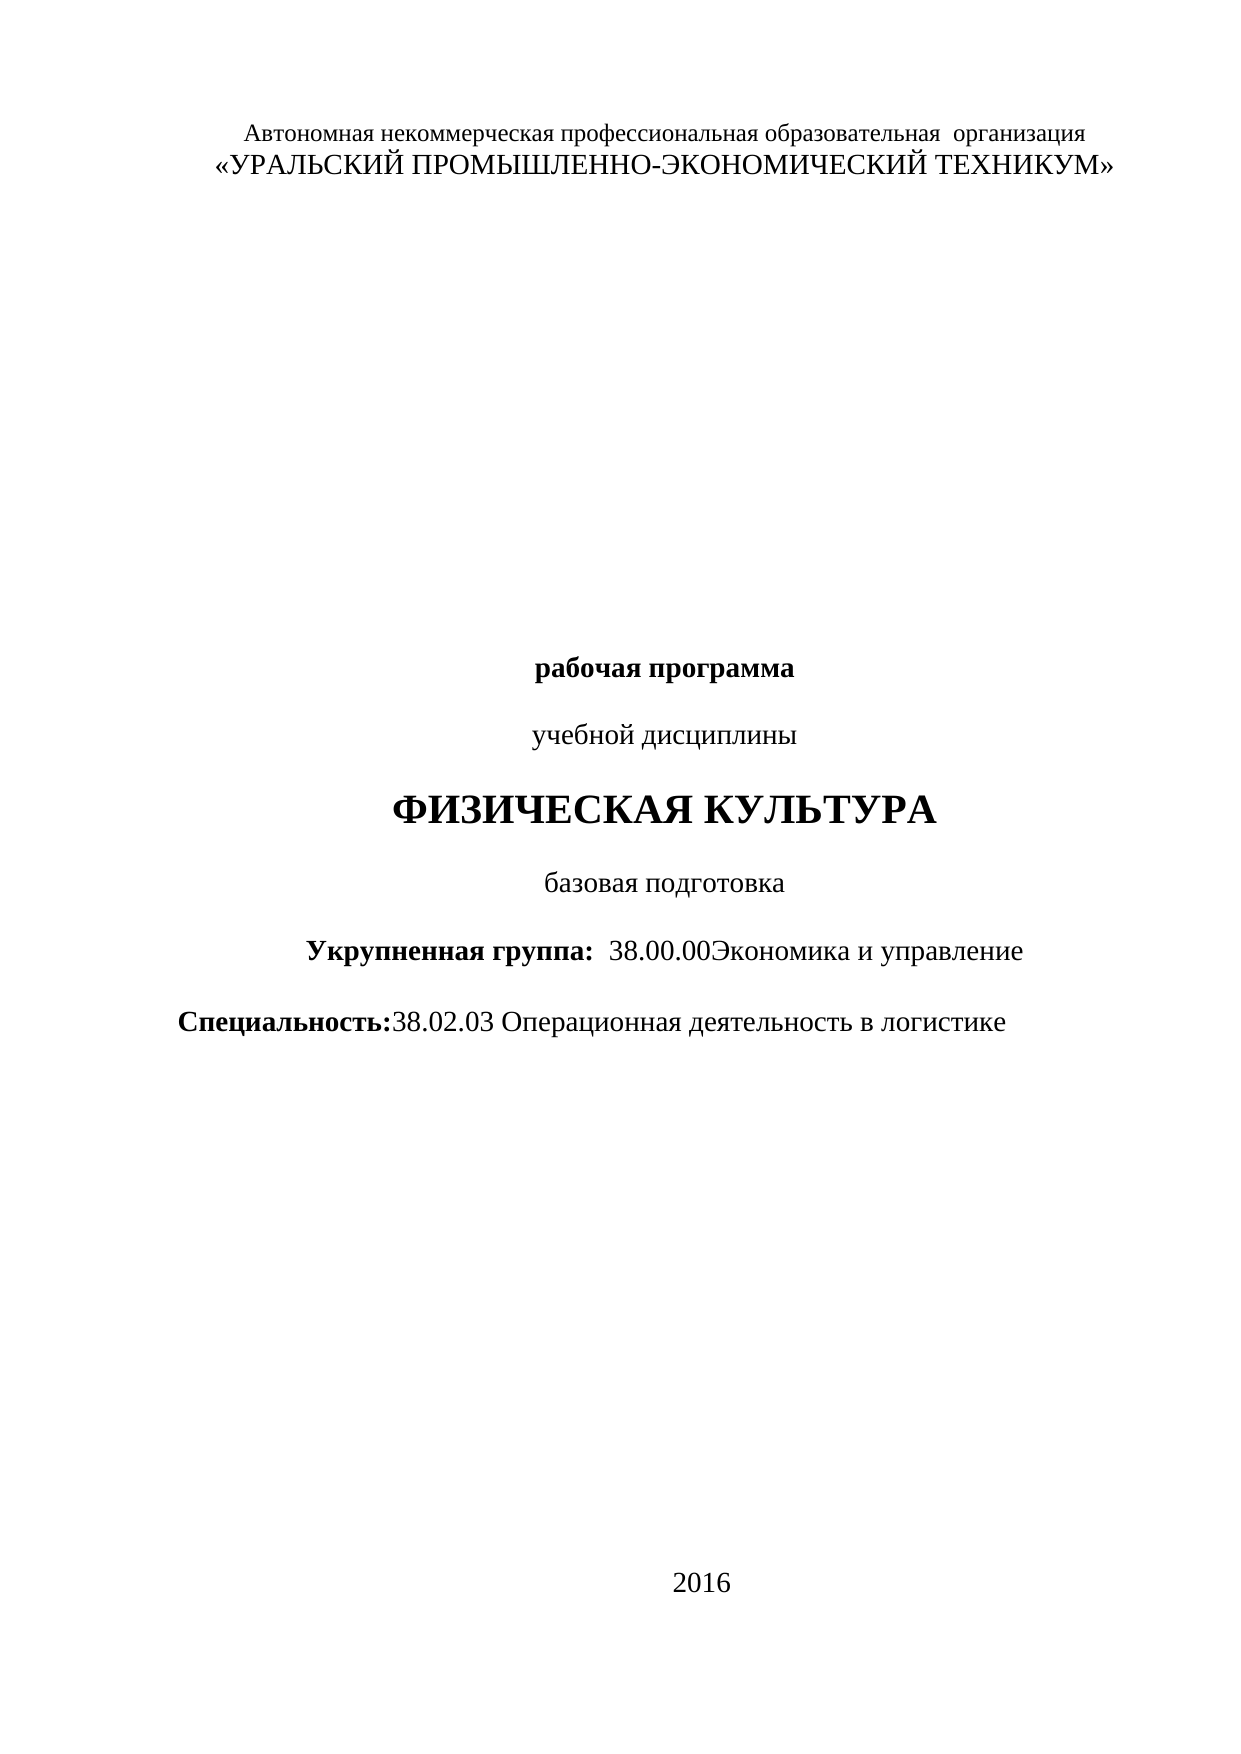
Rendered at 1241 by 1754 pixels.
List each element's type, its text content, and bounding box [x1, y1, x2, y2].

text учебной дисциплины [177, 717, 1152, 751]
title 2016 [251, 1565, 1152, 1599]
text базовая подготовка [177, 866, 1152, 899]
text Специальность:38.02.03 Операционная деятельность в логистике [177, 1004, 1152, 1037]
text «УРАЛЬСКИЙ ПРОМЫШЛЕННО-ЭКОНОМИЧЕСКИЙ ТЕХНИКУМ» [177, 147, 1152, 180]
text Автономная некоммерческая профессиональная образовательная организация [177, 118, 1152, 147]
text рабочая программа [177, 650, 1152, 683]
text ФИЗИЧЕСКАЯ КУЛЬТУРА [177, 784, 1152, 832]
text Укрупненная группа: 38.00.00Экономика и управление [177, 933, 1152, 966]
